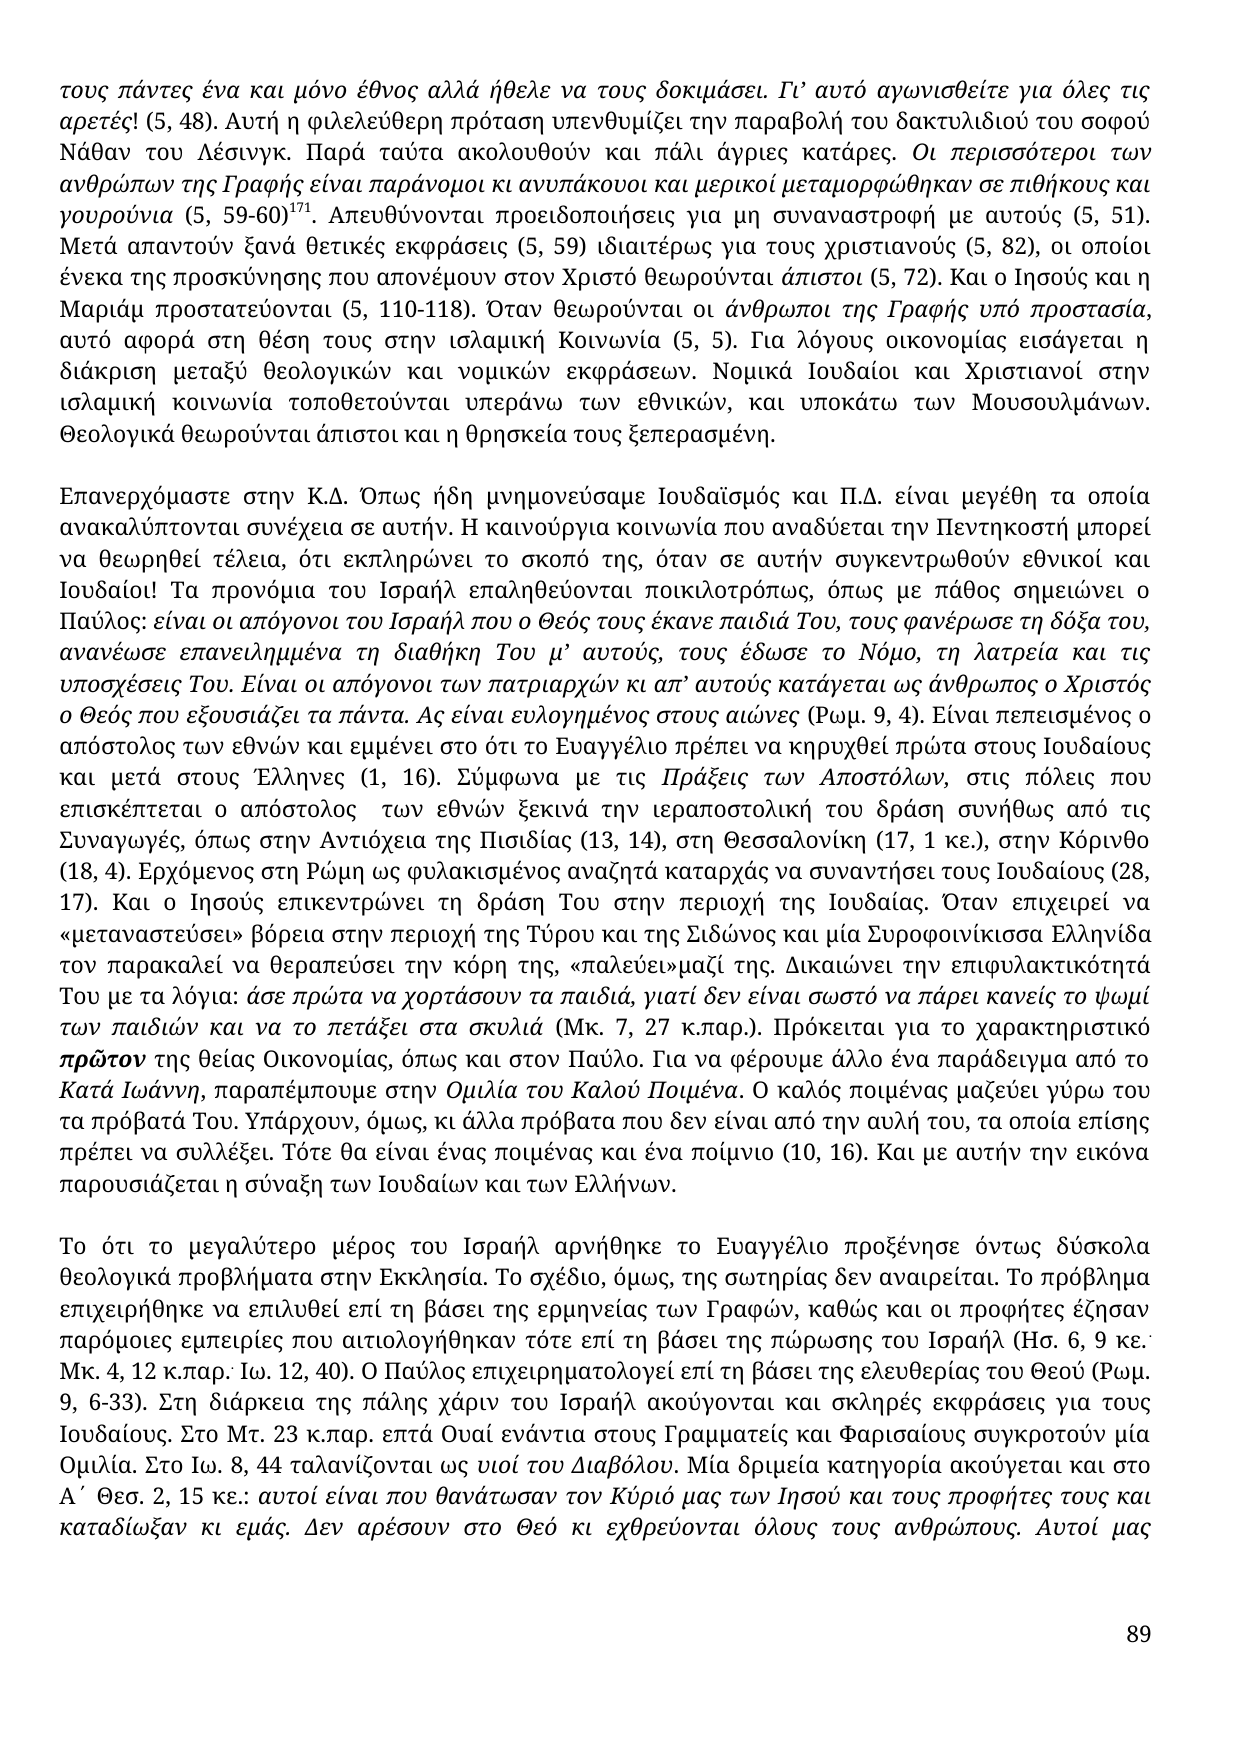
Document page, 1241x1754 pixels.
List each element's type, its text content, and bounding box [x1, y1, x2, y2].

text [59, 1230, 1152, 1543]
text Επανερχόμαστε στην Κ.Δ. Όπως ήδη μνημονεύσαμε Ιουδαϊσμός και Π.Δ. είναι μεγέθη τα οποία ανακαλύπτονται συνέχεια σε αυτήν. Η καινούργια κοινωνία που αναδύεται την Πεντηκοστή μπορεί να θεωρηθεί τέλεια, ότι εκπληρώνει το σκοπό της, όταν σε αυτήν συγκεντρωθούν εθνικοί και Ιουδαίοι! Τα προνόμια του Ισραήλ επαληθεύονται ποικιλοτρόπως, όπως με πάθος σημειώνει ο Παύλος: είναι οι απόγονοι του Ισραήλ που ο Θεός τους έκανε παιδιά Του, τους φανέρωσε τη δόξα του, ανανέωσε επανειλημμένα τη διαθήκη Του μ’ αυτούς, τους έδωσε το Νόμο, τη λατρεία και τις υποσχέσεις Του. Είναι οι απόγονοι των πατριαρχών κι απ’ αυτούς κατάγεται ως άνθρωπος ο Χριστός ο Θεός που εξουσιάζει τα πάντα. Ας είναι ευλογημένος στους αιώνες (Ρωμ. 9, 4). Είναι πεπεισμένος ο απόστολος των εθνών και εμμένει στο ότι το Ευαγγέλιο πρέπει να κηρυχθεί πρώτα στους Ιουδαίους και μετά στους Έλληνες (1, 16). Σύμφωνα με τις Πράξεις των Αποστόλων, στις πόλεις που επισκέπτεται ο απόστολος των εθνών ξεκινά την ιεραποστολική του δράση συνήθως από τις Συναγωγές, όπως στην Αντιόχεια της Πισιδίας (13, 14), στη Θεσσαλονίκη (17, 1 κε.), στην Κόρινθο (18, 4). Ερχόμενος στη Ρώμη ως φυλακισμένος αναζητά καταρχάς να συναντήσει τους Ιουδαίους (28, 17). Και ο Ιησούς επικεντρώνει τη δράση Του στην περιοχή της Ιουδαίας. Όταν επιχειρεί να «μεταναστεύσει» βόρεια στην περιοχή της Τύρου και της Σιδώνος και μία Συροφοινίκισσα ελληνίδα τον παρακαλεί να θεραπεύσει την κόρη της, «παλεύει»μαζί της. Δικαιώνει την επιφυλακτικότητά Του με τα λόγια: άσε πρώτα να χορτάσουν τα παιδιά, γιατί δεν είναι σωστό να πάρει κανείς το ψωμί των παιδιών και να το πετάξει στα σκυλιά (Μκ. 7, 27 κ.παρ.). Πρόκειται για το χαρακτηριστικό πρῶτον της θείας Οικονομίας, όπως και στον Παύλο. Για να φέρουμε άλλο ένα παράδειγμα από το Κατά Ιωάννη, παραπέμπουμε στην Ομιλία του Καλού Ποιμένα. Ο καλός ποιμένας μαζεύει γύρω του τα πρόβατά του. υπάρχουν, όμως, κι άλλα πρόβατα που δεν είναι από την αυλή του, τα οποία επίσης πρέπει να συλλέξει. Τότε θα είναι ένας ποιμένας και ένα ποίμνιο (10, 16). Και με αυτήν την εικόνα παρουσιάζεται η σύναξη των Ιουδαίων και των Ελλήνων. [59, 480, 1152, 1199]
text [59, 74, 1152, 449]
